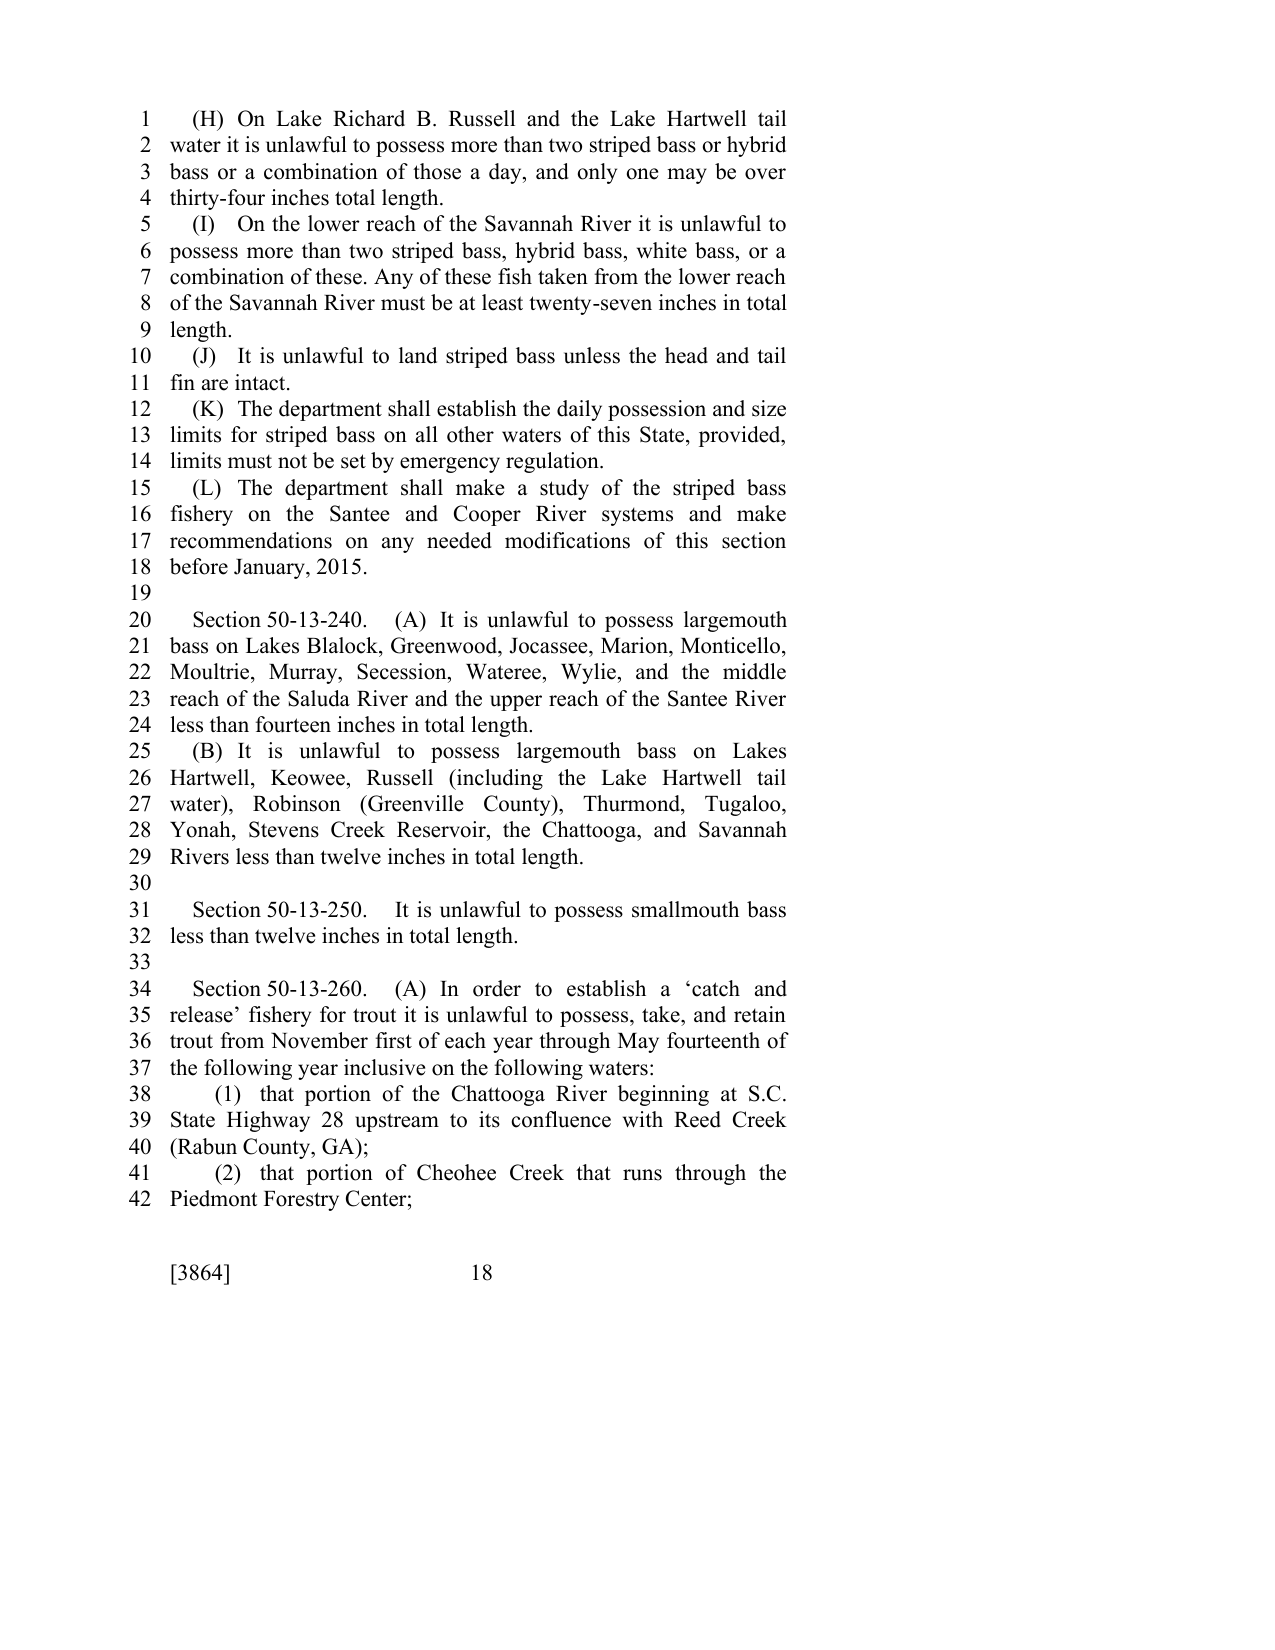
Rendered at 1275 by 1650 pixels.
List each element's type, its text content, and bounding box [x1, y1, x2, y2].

text (1) that portion of the Chattooga River beginning at S.C. State Highway 28 upstream to its confluence with Reed Creek (Rabun County, GA); [169, 1080, 787, 1159]
text Section 50-13-260. (A) In order to establish a ‘catch and release’ fishery for trout it is unlawful to possess, take, and retain trout from November first of each year through May fourteenth of the following year inclusive on the following waters: [169, 975, 787, 1080]
text (H) On Lake Richard B. Russell and the Lake Hartwell tail water it is unlawful to possess more than two striped bass or hybrid bass or a combination of those a day, and only one may be over thirty-four inches total length. [169, 105, 787, 210]
text Section 50-13-250. It is unlawful to possess smallmouth bass less than twelve inches in total length. [169, 896, 787, 948]
text (I) On the lower reach of the Savannah River it is unlawful to possess more than two striped bass, hybrid bass, white bass, or a combination of these. Any of these fish taken from the lower reach of the Savannah River must be at least twenty-seven inches in total length. [169, 210, 787, 342]
text Section 50-13-240. (A) It is unlawful to possess largemouth bass on Lakes Blalock, Greenwood, Jocassee, Marion, Monticello, Moultrie, Murray, Secession, Wateree, Wylie, and the middle reach of the Saluda River and the upper reach of the Santee River less than fourteen inches in total length. [169, 606, 787, 737]
text (K) The department shall establish the daily possession and size limits for striped bass on all other waters of this State, provided, limits must not be set by emergency regulation. [169, 395, 787, 474]
text (J) It is unlawful to land striped bass unless the head and tail fin are intact. [169, 342, 787, 395]
text (L) The department shall make a study of the striped bass fishery on the Santee and Cooper River systems and make recommendations on any needed modifications of this section before January, 2015. [169, 474, 787, 579]
text (B) It is unlawful to possess largemouth bass on Lakes Hartwell, Keowee, Russell (including the Lake Hartwell tail water), Robinson (Greenville County), Thurmond, Tugaloo, Yonah, Stevens Creek Reservoir, the Chattooga, and Savannah Rivers less than twelve inches in total length. [169, 737, 787, 869]
text (2) that portion of Cheohee Creek that runs through the Piedmont Forestry Center; [169, 1159, 787, 1212]
